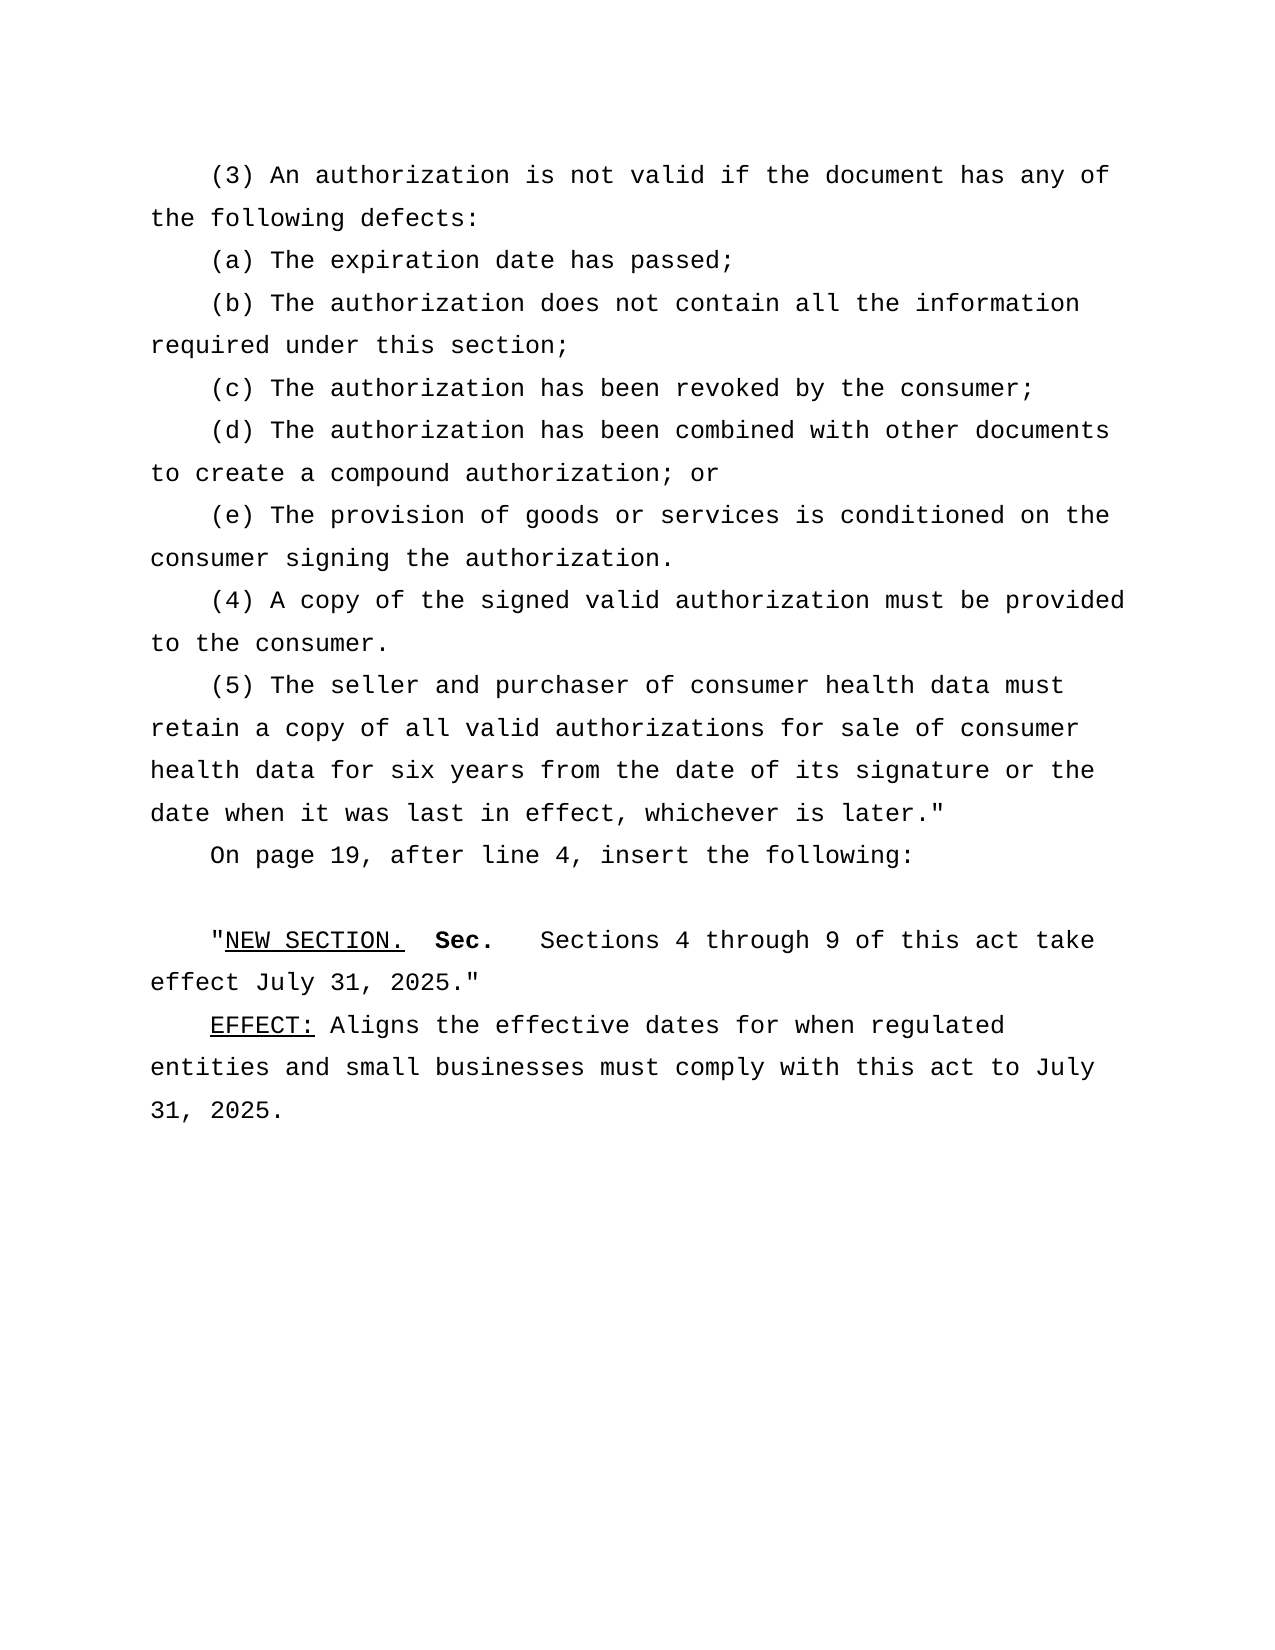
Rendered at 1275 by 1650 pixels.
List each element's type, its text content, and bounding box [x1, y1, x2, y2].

text (d) The authorization has been combined with other documents to create a compound authorization; or [150, 405, 1125, 490]
text (b) The authorization does not contain all the information required under this section; [150, 277, 1125, 362]
text (5) The seller and purchaser of consumer health data must retain a copy of all valid authorizations for sale of consumer health data for six years from the date of its signature or the date when it was last in effect, whichever is later." [150, 660, 1125, 830]
text "NEW SECTION. Sec. Sections 4 through 9 of this act take effect July 31, 2025." [150, 914, 1125, 999]
text (e) The provision of goods or services is conditioned on the consumer signing the authorization. [150, 490, 1125, 575]
text (c) The authorization has been revoked by the consumer; [150, 362, 1125, 405]
text (4) A copy of the signed valid authorization must be provided to the consumer. [150, 575, 1125, 660]
text (a) The expiration date has passed; [150, 235, 1125, 277]
text EFFECT: Aligns the effective dates for when regulated entities and small businesses must comply with this act to July 31, 2025. [150, 999, 1125, 1127]
text On page 19, after line 4, insert the following: [150, 830, 1125, 872]
text (3) An authorization is not valid if the document has any of the following defects: [150, 150, 1125, 235]
